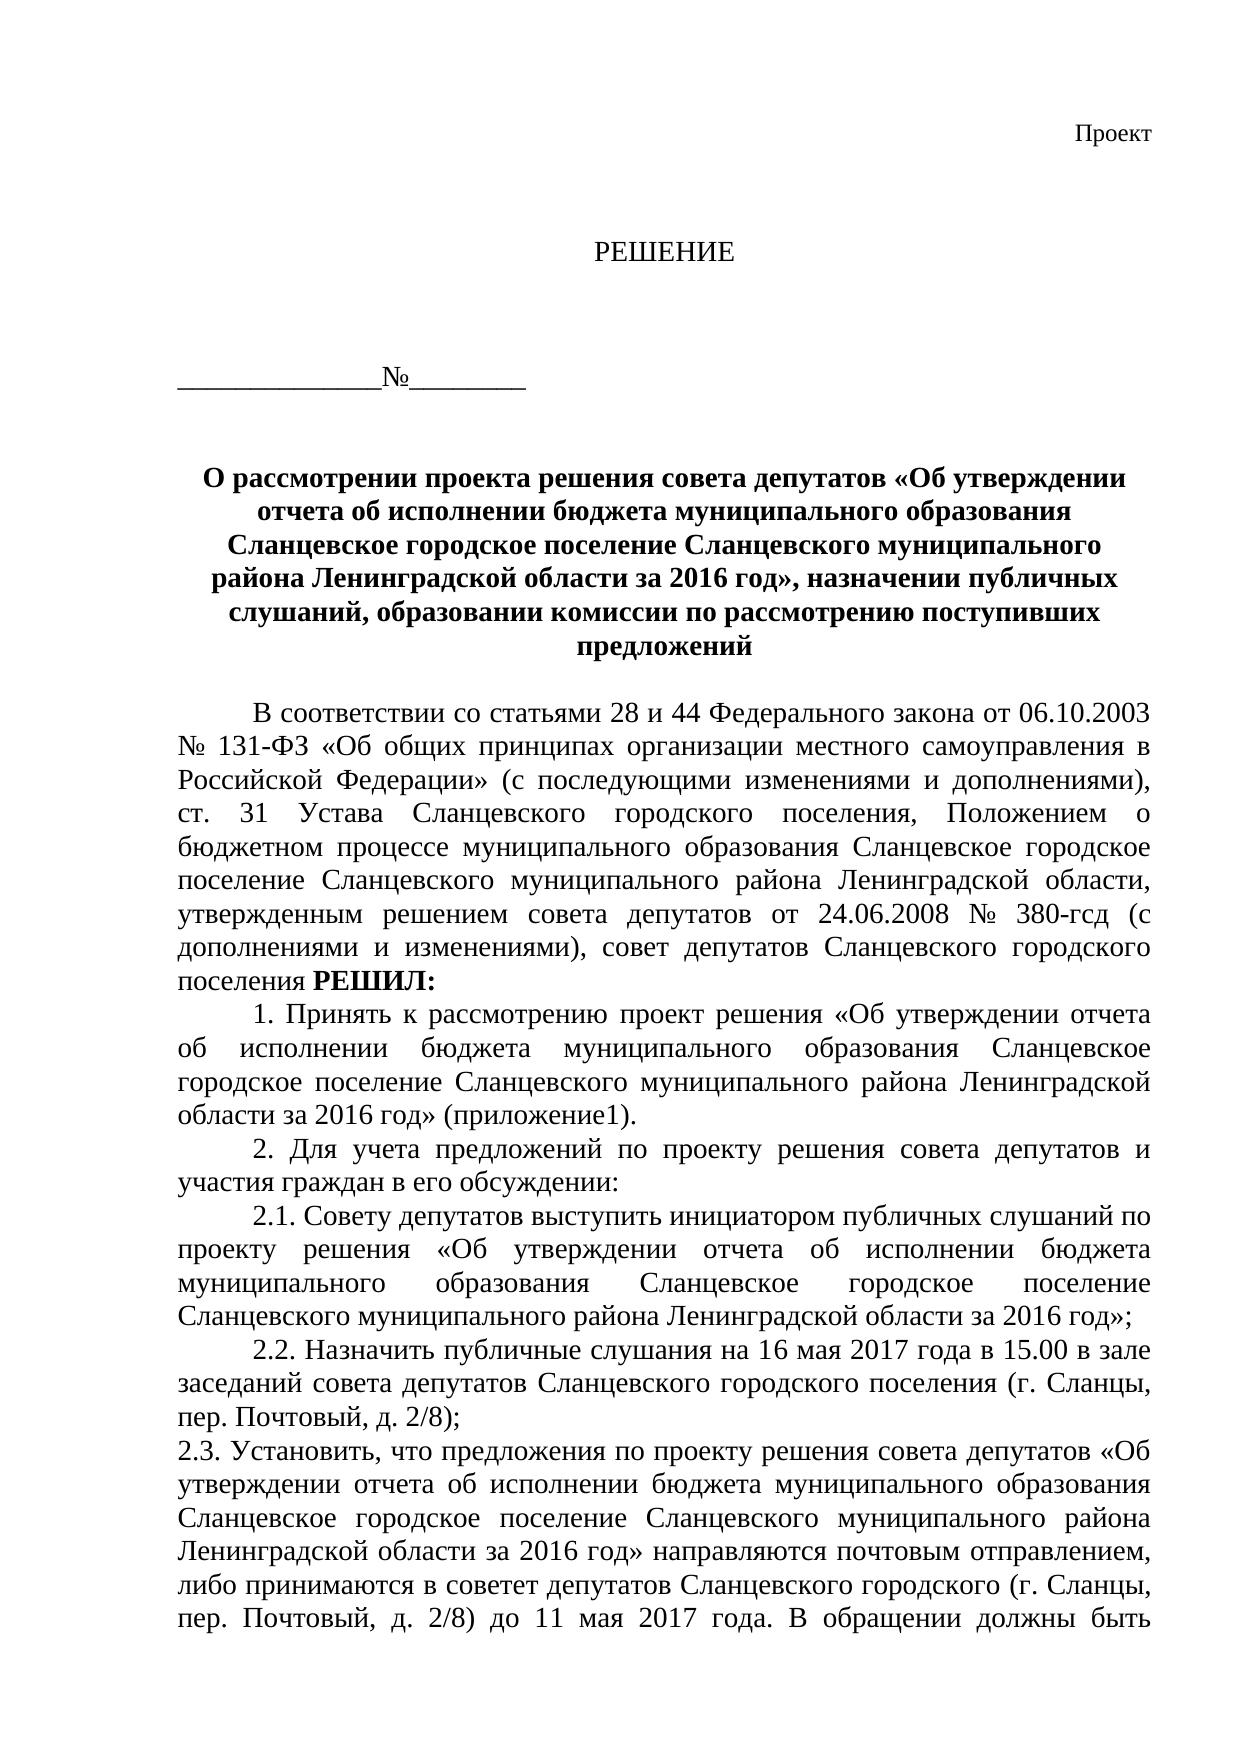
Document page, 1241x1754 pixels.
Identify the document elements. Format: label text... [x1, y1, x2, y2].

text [177, 1433, 1152, 1634]
text 2.1. Совету депутатов выступить инициатором публичных слушаний по проекту решения «Об утверждении отчета об исполнении бюджета муниципального образования Сланцевское городское поселение Сланцевского муниципального района Ленинградской области за 2016 год»; [177, 1198, 1152, 1332]
text 1. Принять к рассмотрению проект решения «Об утверждении отчета об исполнении бюджета муниципального образования Сланцевское городское поселение Сланцевского муниципального района Ленинградской области за 2016 год» (приложение1). [177, 997, 1152, 1131]
text 2. Для учета предложений по проекту решения совета депутатов и участия граждан в его обсуждении: [177, 1131, 1152, 1198]
text Проект [177, 118, 1152, 147]
text О рассмотрении проекта решения совета депутатов «Об утверждении отчета об исполнении бюджета муниципального образования Сланцевское городское поселение Сланцевского муниципального района Ленинградской области за 2016 год», назначении публичных слушаний, образовании комиссии по рассмотрению поступивших предложений [177, 460, 1152, 661]
text 2.2. Назначить публичные слушания на 16 мая 2017 года в 15.00 в зале заседаний совета депутатов Сланцевского городского поселения (г. Сланцы, пер. Почтовый, д. 2/8); [177, 1332, 1152, 1433]
text ______________№________ [177, 359, 1152, 393]
text РЕШЕНИЕ [177, 234, 1152, 267]
text В соответствии со статьями 28 и 44 Федерального закона от 06.10.2003 № 131-ФЗ «Об общих принципах организации местного самоуправления в Российской Федерации» (с последующими изменениями и дополнениями), ст. 31 Устава Сланцевского городского поселения, Положением о бюджетном процессе муниципального образования Сланцевское городское поселение Сланцевского муниципального района Ленинградской области, утвержденным решением совета депутатов от 24.06.2008 № 380-гсд (с дополнениями и изменениями), совет депутатов Сланцевского городского поселения РЕШИЛ: [177, 695, 1152, 997]
